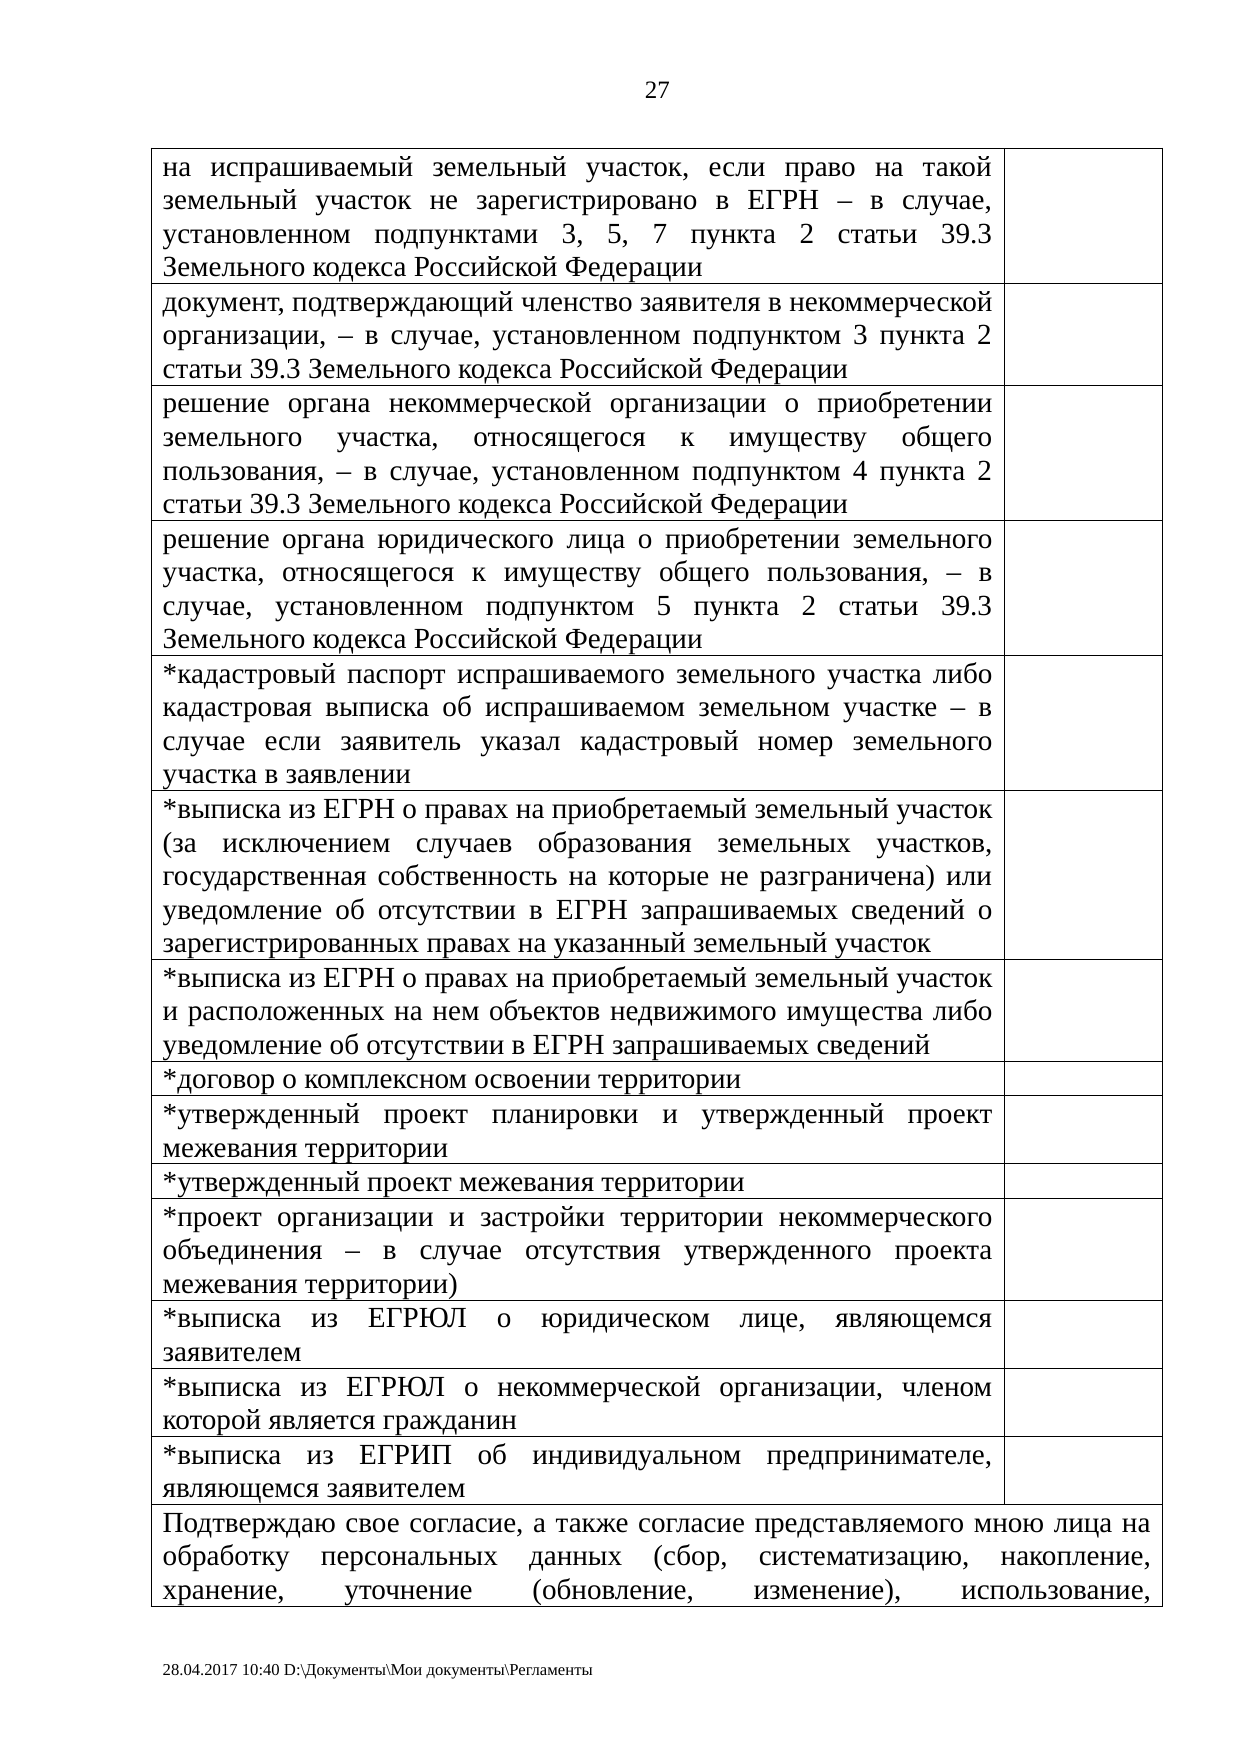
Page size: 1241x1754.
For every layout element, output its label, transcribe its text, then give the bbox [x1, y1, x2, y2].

table_cell [1005, 1062, 1162, 1095]
table_cell *утвержденный проект планировки и утвержденный проект межевания территории [152, 1096, 1004, 1163]
table_cell [1005, 1437, 1162, 1504]
table_cell решение органа некоммерческой организации о приобретении земельного участка, относящегося к имуществу общего пользования, – в случае, установленном подпунктом 4 пункта 2 статьи 39.3 Земельного кодекса Российской Федерации [152, 386, 1004, 520]
table_cell [1005, 1369, 1162, 1436]
table_cell документ, подтверждающий членство заявителя в некоммерческой организации, – в случае, установленном подпунктом 3 пункта 2 статьи 39.3 Земельного кодекса Российской Федерации [152, 284, 1004, 384]
table_cell [1005, 1301, 1162, 1368]
table_cell *договор о комплексном освоении территории [152, 1062, 1004, 1095]
table_cell решение органа юридического лица о приобретении земельного участка, относящегося к имуществу общего пользования, – в случае, установленном подпунктом 5 пункта 2 статьи 39.3 Земельного кодекса Российской Федерации [152, 521, 1004, 655]
table_cell [1005, 791, 1162, 959]
table_cell [1005, 1096, 1162, 1163]
table_cell [1005, 149, 1162, 283]
table_cell [1005, 960, 1162, 1061]
table_cell [1005, 386, 1162, 520]
table_cell *кадастровый паспорт испрашиваемого земельного участка либо кадастровая выписка об испрашиваемом земельном участке – в случае если заявитель указал кадастровый номер земельного участка в заявлении [152, 656, 1004, 790]
table_cell *проект организации и застройки территории некоммерческого объединения – в случае отсутствия утвержденного проекта межевания территории) [152, 1199, 1004, 1299]
table_cell [1005, 521, 1162, 655]
table_cell [1005, 656, 1162, 790]
table_cell *выписка из ЕГРЮЛ о некоммерческой организации, членом которой является гражданин [152, 1369, 1004, 1436]
table_cell *выписка из ЕГРИП об индивидуальном предпринимателе, являющемся заявителем [152, 1437, 1004, 1504]
table_cell *выписка из ЕГРН о правах на приобретаемый земельный участок и расположенных на нем объектов недвижимого имущества либо уведомление об отсутствии в ЕГРН запрашиваемых сведений [152, 960, 1004, 1061]
table_cell *утвержденный проект межевания территории [152, 1164, 1004, 1198]
table_cell *выписка из ЕГРН о правах на приобретаемый земельный участок (за исключением случаев образования земельных участков, государственная собственность на которые не разграничена) или уведомление об отсутствии в ЕГРН запрашиваемых сведений о зарегистрированных правах на указанный земельный участок [152, 791, 1004, 959]
table_cell [1005, 284, 1162, 384]
table_cell [1005, 1199, 1162, 1299]
table_cell [1005, 1164, 1162, 1198]
table_cell *выписка из ЕГРЮЛ о юридическом лице, являющемся заявителем [152, 1301, 1004, 1368]
